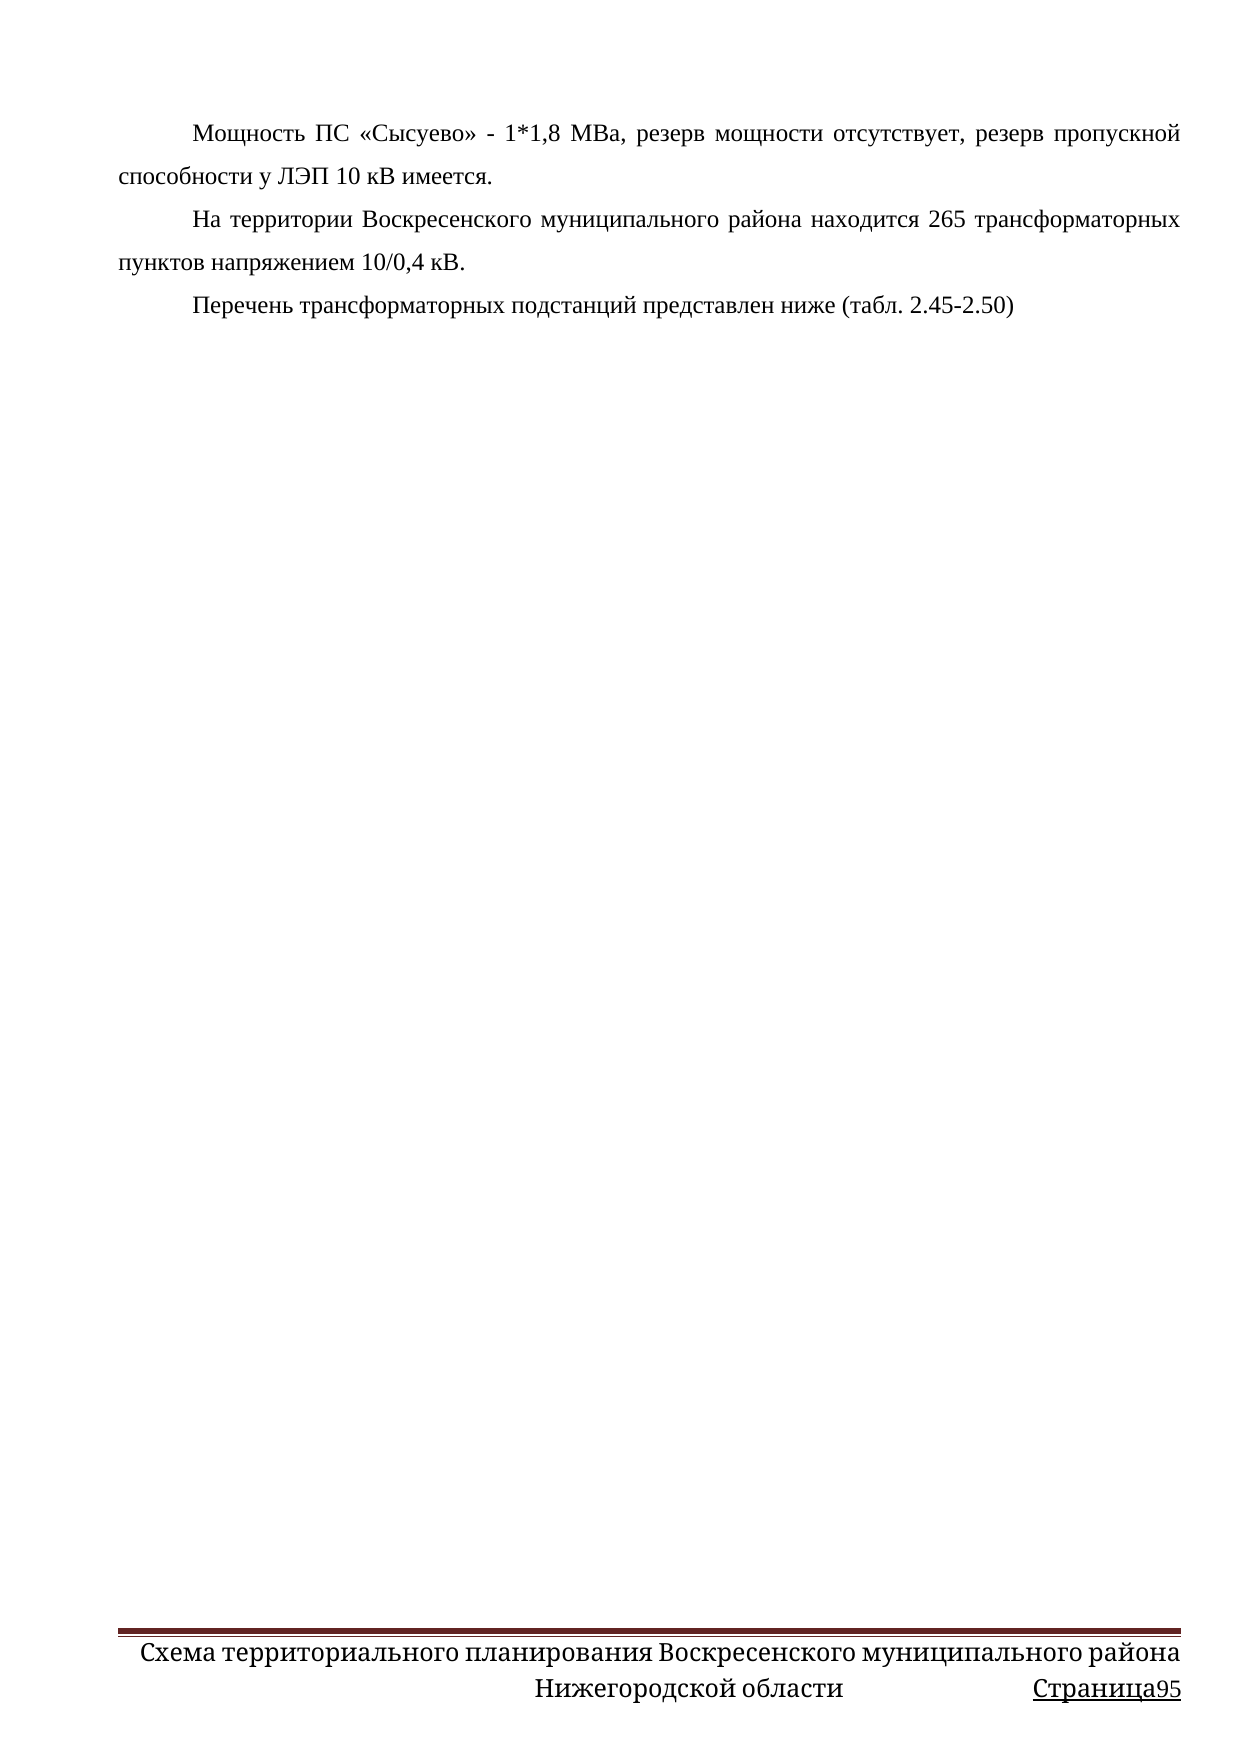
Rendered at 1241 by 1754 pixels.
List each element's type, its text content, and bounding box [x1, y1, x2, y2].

text Перечень трансформаторных подстанций представлен ниже (табл. 2.45-2.50) [118, 291, 1181, 319]
text На территории Воскресенского муниципального района находится 265 трансформаторных пунктов напряжением 10/0,4 кВ. [118, 204, 1181, 276]
text Мощность ПС «Сысуево» - 1*1,8 МВа, резерв мощности отсутствует, резерв пропускной способности у ЛЭП 10 кВ имеется. [118, 118, 1181, 190]
